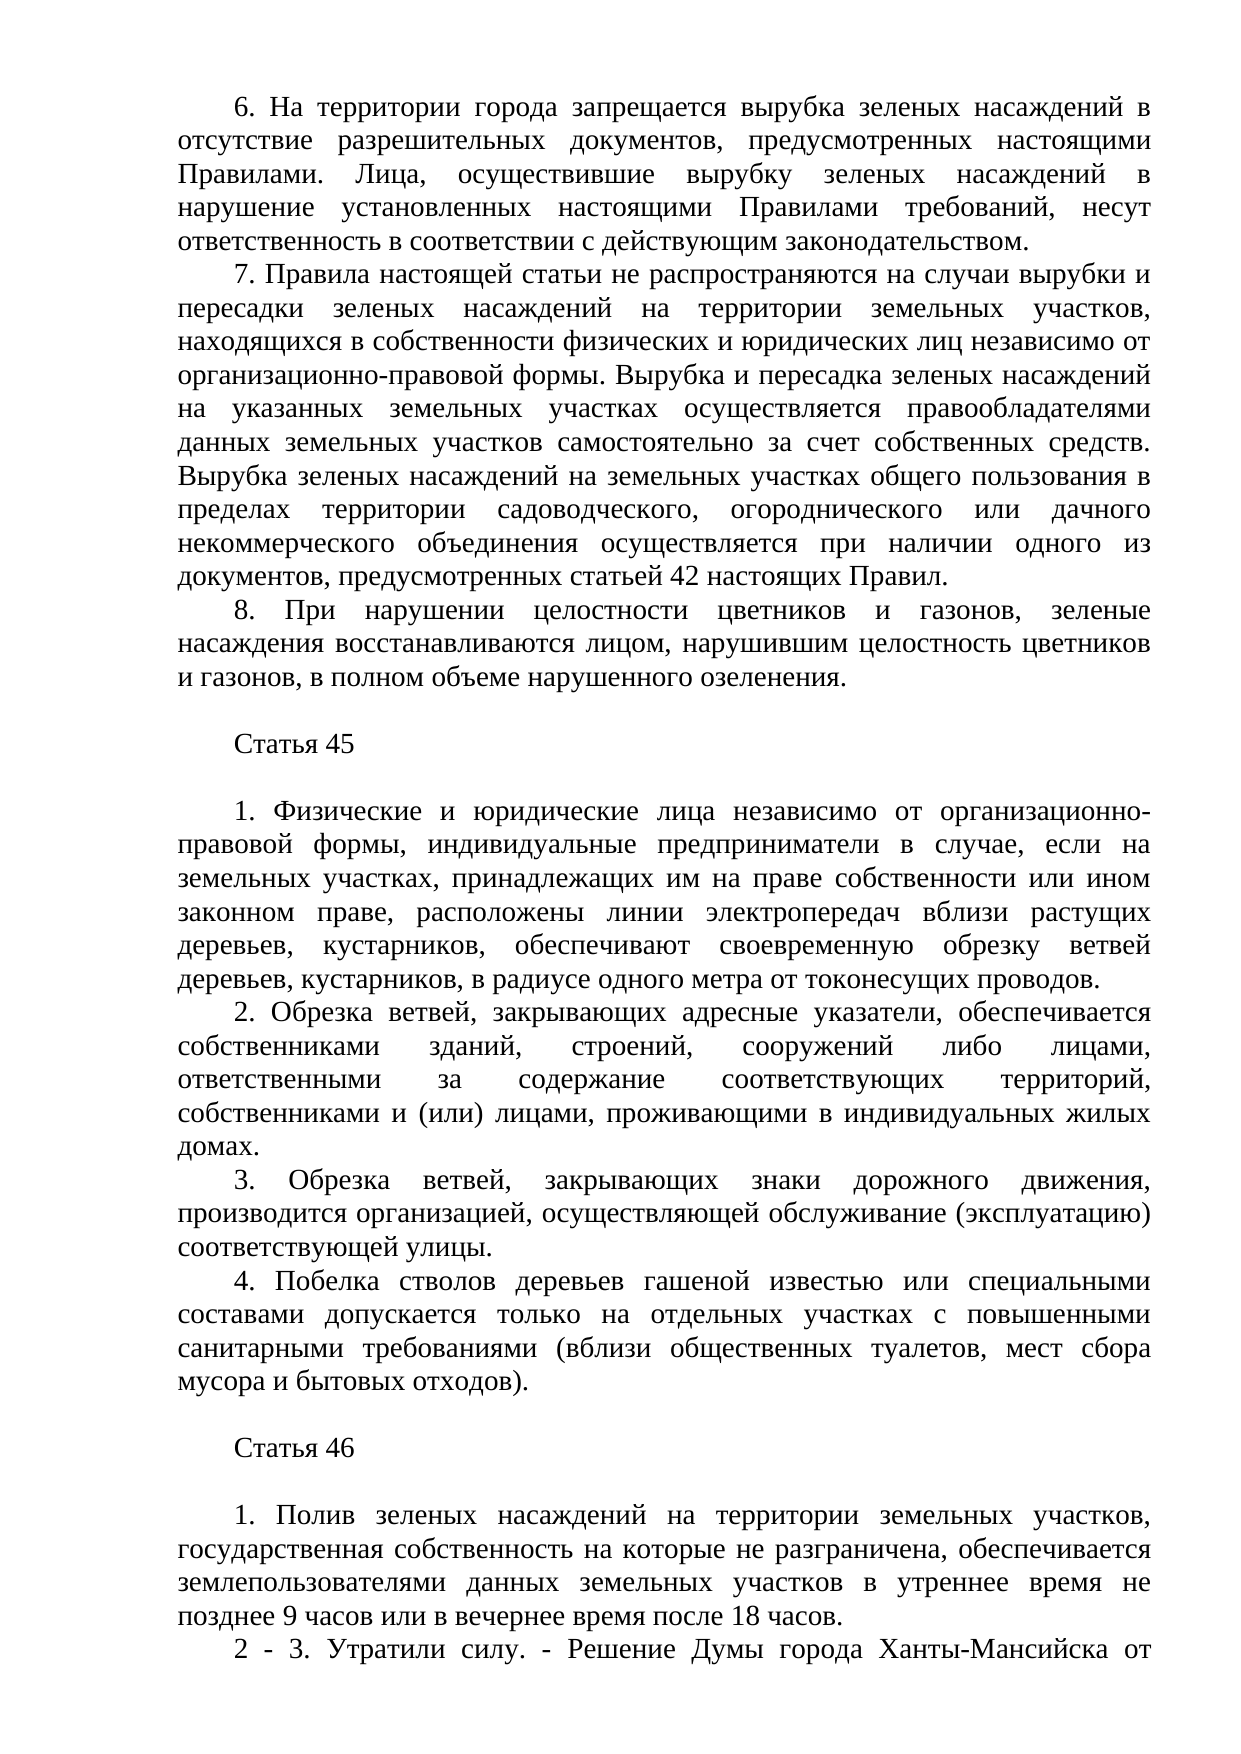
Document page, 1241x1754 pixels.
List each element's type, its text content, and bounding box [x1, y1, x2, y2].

text 8. При нарушении целостности цветников и газонов, зеленые насаждения восстанавливаются лицом, нарушившим целостность цветников и газонов, в полном объеме нарушенного озеленения. [177, 592, 1152, 692]
text 2. Обрезка ветвей, закрывающих адресные указатели, обеспечивается собственниками зданий, строений, сооружений либо лицами, ответственными за содержание соответствующих территорий, собственниками и (или) лицами, проживающими в индивидуальных жилых домах. [177, 994, 1152, 1162]
text 4. Побелка стволов деревьев гашеной известью или специальными составами допускается только на отдельных участках с повышенными санитарными требованиями (вблизи общественных туалетов, мест сбора мусора и бытовых отходов). [177, 1263, 1152, 1397]
text 1. Физические и юридические лица независимо от организационно-правовой формы, индивидуальные предприниматели в случае, если на земельных участках, принадлежащих им на праве собственности или ином законном праве, расположены линии электропередач вблизи растущих деревьев, кустарников, обеспечивают своевременную обрезку ветвей деревьев, кустарников, в радиусе одного метра от токонесущих проводов. [177, 793, 1152, 994]
text 1. Полив зеленых насаждений на территории земельных участков, государственная собственность на которые не разграничена, обеспечивается землепользователями данных земельных участков в утреннее время не позднее 9 часов или в вечернее время после 18 часов. [177, 1497, 1152, 1632]
text 7. Правила настоящей статьи не распространяются на случаи вырубки и пересадки зеленых насаждений на территории земельных участков, находящихся в собственности физических и юридических лиц независимо от организационно-правовой формы. Вырубка и пересадка зеленых насаждений на указанных земельных участках осуществляется правообладателями данных земельных участков самостоятельно за счет собственных средств. Вырубка зеленых насаждений на земельных участках общего пользования в пределах территории садоводческого, огороднического или дачного некоммерческого объединения осуществляется при наличии одного из документов, предусмотренных статьей 42 настоящих Правил. [177, 256, 1152, 592]
text 3. Обрезка ветвей, закрывающих знаки дорожного движения, производится организацией, осуществляющей обслуживание (эксплуатацию) соответствующей улицы. [177, 1162, 1152, 1263]
text Статья 45 [177, 726, 1152, 759]
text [177, 1632, 1152, 1665]
text Статья 46 [177, 1430, 1152, 1464]
text 6. На территории города запрещается вырубка зеленых насаждений в отсутствие разрешительных документов, предусмотренных настоящими Правилами. Лица, осуществившие вырубку зеленых насаждений в нарушение установленных настоящими Правилами требований, несут ответственность в соответствии с действующим законодательством. [177, 89, 1152, 256]
